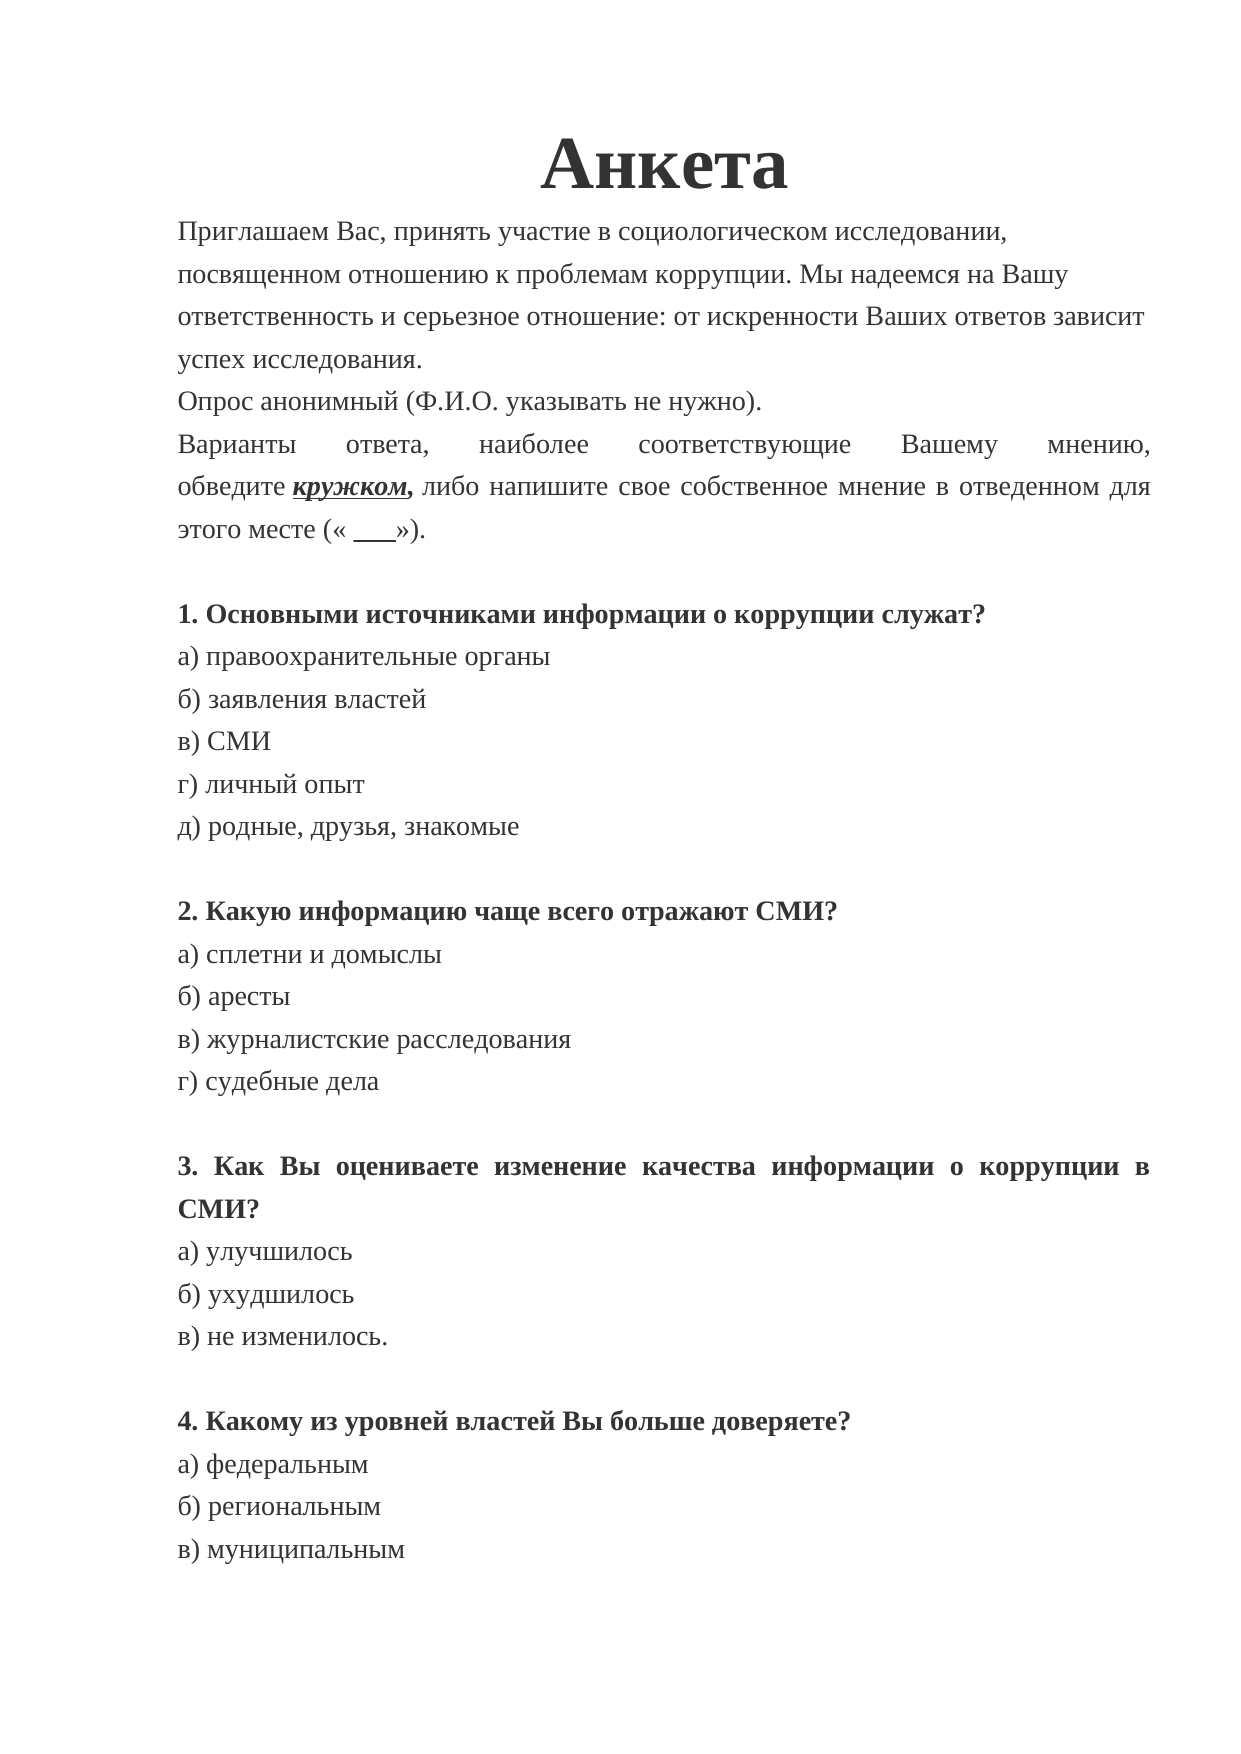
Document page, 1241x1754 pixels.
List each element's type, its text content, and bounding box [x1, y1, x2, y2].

text в) муниципальным [177, 1522, 1152, 1564]
text 2. Какую информацию чаще всего отражают СМИ? [177, 884, 1152, 927]
text Приглашаем Вас, принять участие в социологическом исследовании, посвященном отношению к проблемам коррупции. Мы надеемся на Вашу ответственность и серьезное отношение: от искренности Ваших ответов зависит успех исследования. [177, 204, 1152, 374]
text б) аресты [177, 969, 1152, 1012]
text а) федеральным [177, 1437, 1152, 1479]
text 4. Какому из уровней властей Вы больше доверяете? [177, 1394, 1152, 1437]
text б) ухудшилось [177, 1267, 1152, 1309]
text в) не изменилось. [177, 1309, 1152, 1352]
text Опрос анонимный (Ф.И.О. указывать не нужно). [177, 374, 1152, 417]
text 1. Основными источниками информации о коррупции служат? [177, 587, 1152, 629]
text а) улучшилось [177, 1224, 1152, 1267]
text б) заявления властей [177, 672, 1152, 714]
text Варианты ответа, наиболее соответствующие Вашему мнению, обведите кружком, либо напишите свое собственное мнение в отведенном для этого месте (« ___»). [177, 417, 1152, 544]
text 3. Как Вы оцениваете изменение качества информации о коррупции в СМИ? [177, 1139, 1152, 1224]
text а) правоохранительные органы [177, 629, 1152, 672]
text Анкета [177, 118, 1152, 204]
text д) родные, друзья, знакомые [177, 799, 1152, 842]
text б) региональным [177, 1479, 1152, 1522]
text а) сплетни и домыслы [177, 927, 1152, 969]
text г) судебные дела [177, 1054, 1152, 1097]
text в) СМИ [177, 714, 1152, 757]
text г) личный опыт [177, 757, 1152, 799]
text в) журналистские расследования [177, 1012, 1152, 1054]
